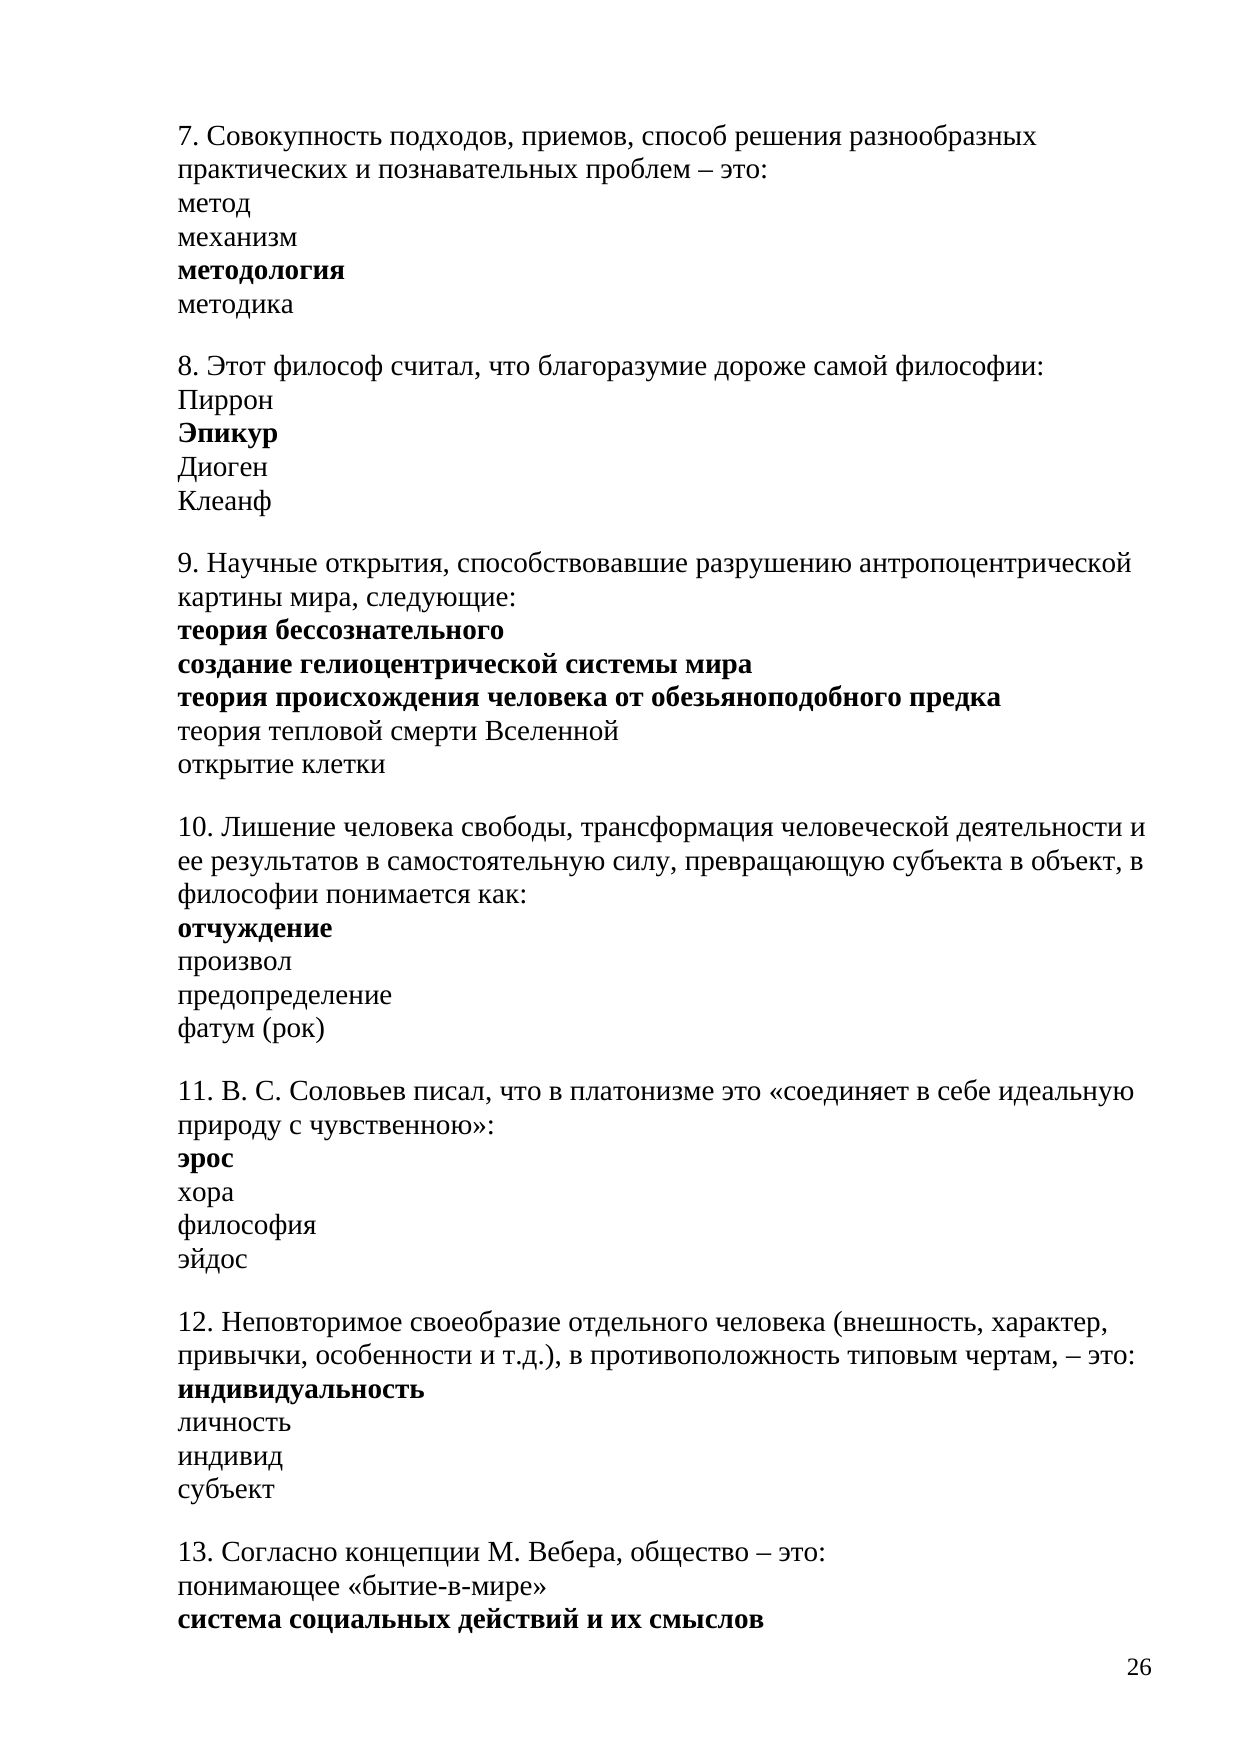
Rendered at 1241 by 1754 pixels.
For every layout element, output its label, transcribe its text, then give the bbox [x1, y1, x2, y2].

text 7. Совокупность подходов, приемов, способ решения разнообразных практических и познавательных проблем – это: метод механизм методология методика [177, 118, 1152, 319]
text 9. Научные открытия, способствовавшие разрушению антропоцентрической картины мира, следующие: теория бессознательного создание гелиоцентрической системы мира теория происхождения человека от обезьяноподобного предка теория тепловой смерти Вселенной открытие клетки [177, 545, 1152, 780]
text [177, 1534, 1152, 1635]
text 11. В. С. Соловьев писал, что в платонизме это «соединяет в себе идеальную природу с чувственною»: эрос хора философия эйдос [177, 1073, 1152, 1274]
text 8. Этот философ считал, что благоразумие дороже самой философии: Пиррон Эпикур Диоген Клеанф [177, 348, 1152, 516]
text 10. Лишение человека свободы, трансформация человеческой деятельности и ее результатов в самостоятельную силу, превращающую субъекта в объект, в философии понимается как: отчуждение произвол предопределение фатум (рок) [177, 809, 1152, 1044]
text 12. Неповторимое своеобразие отдельного человека (внешность, характер, привычки, особенности и т.д.), в противоположность типовым чертам, – это: индивидуальность личность индивид субъект [177, 1304, 1152, 1505]
